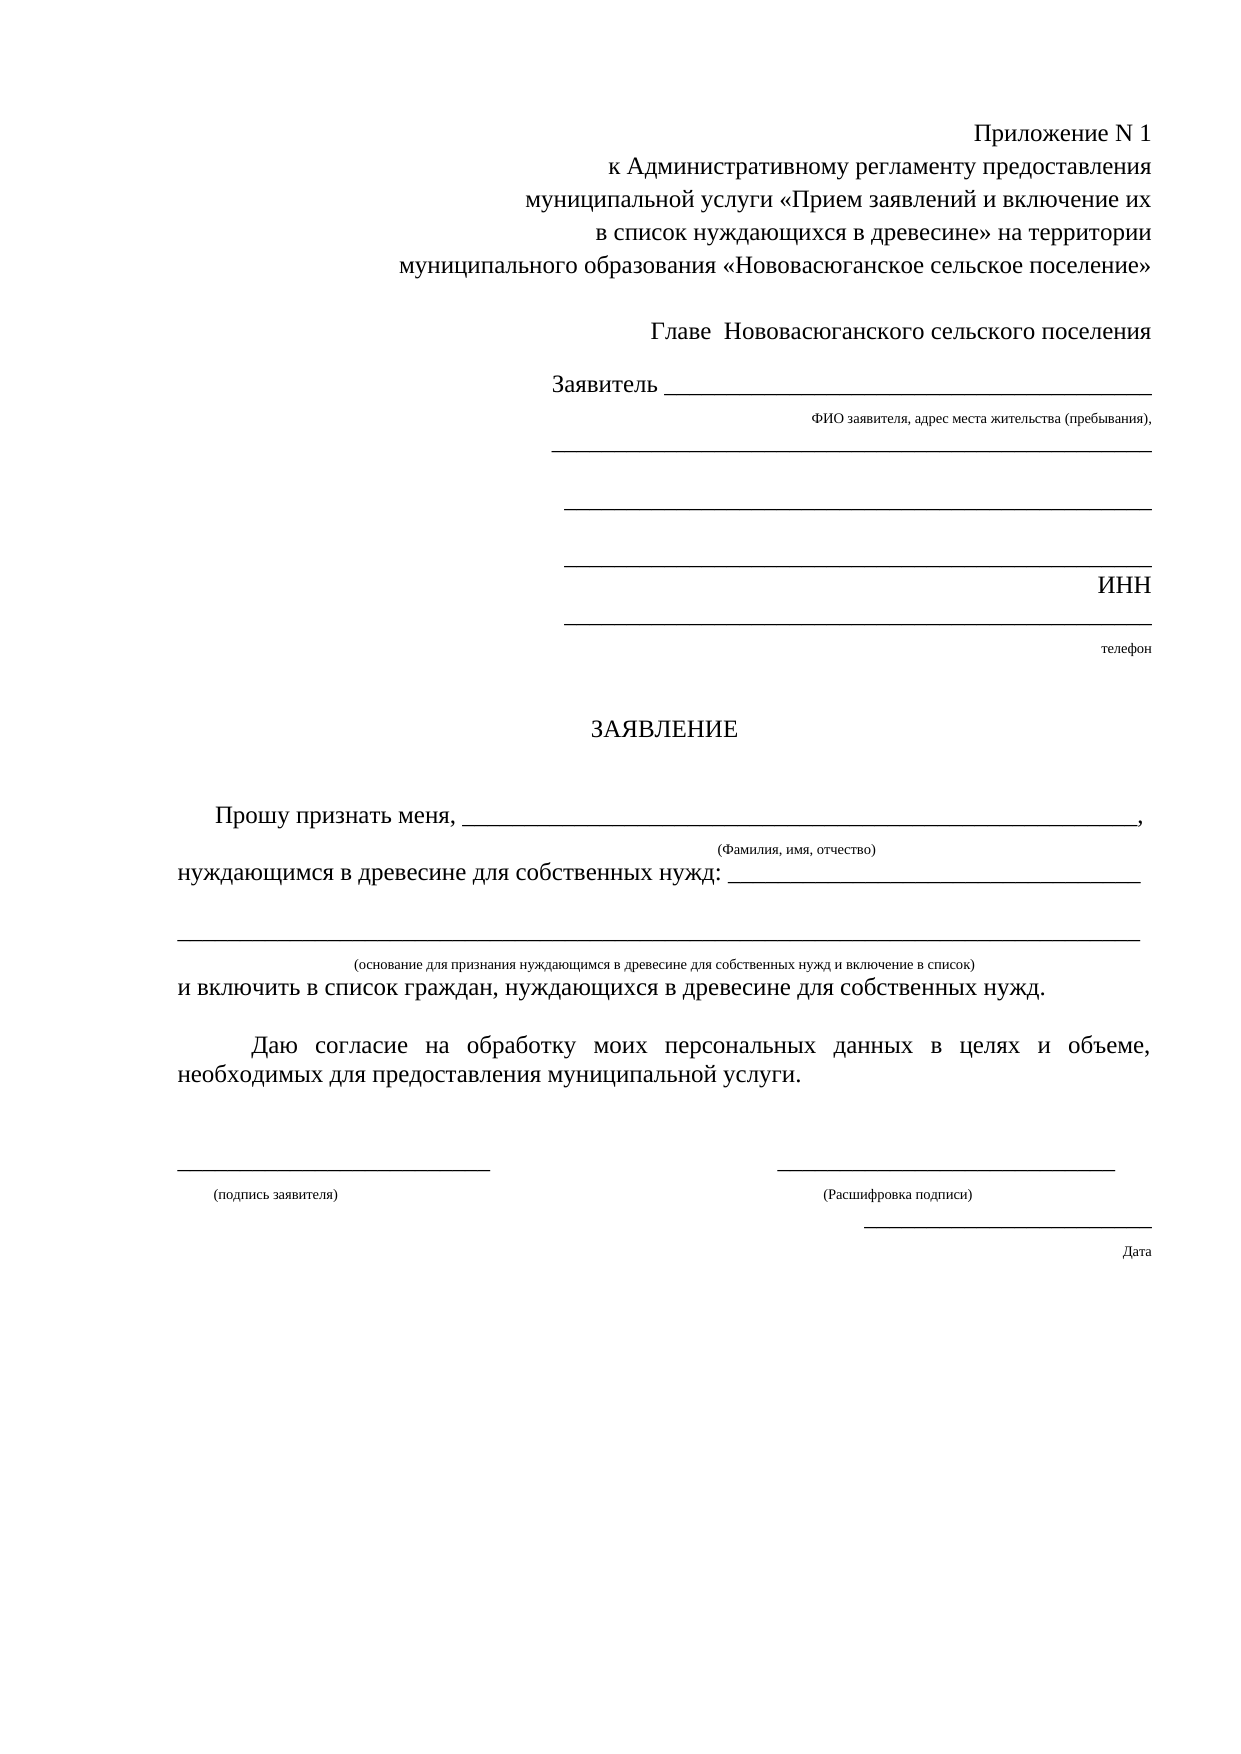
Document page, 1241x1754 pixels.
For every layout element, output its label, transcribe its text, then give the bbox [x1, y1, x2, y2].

text ФИО заявителя, адрес места жительства (пребывания), [177, 397, 1152, 426]
text ________________________________________________ [177, 426, 1152, 455]
text и включить в список граждан, нуждающихся в древесине для собственных нужд. [177, 972, 1152, 1001]
text _______________________________________________ [177, 484, 1152, 512]
text ЗАЯВЛЕНИЕ [177, 714, 1152, 742]
text телефон [177, 627, 1152, 656]
text к Административному регламенту предоставления [177, 151, 1152, 180]
text муниципальной услуги «Прием заявлений и включение их [177, 184, 1152, 213]
text Даю согласие на обработку моих персональных данных в целях и объеме, необходимых для предоставления муниципальной услуги. [177, 1030, 1152, 1087]
text (основание для признания нуждающимся в древесине для собственных нужд и включение в список) [177, 944, 1152, 972]
text _____________________________________________________________________________ [177, 915, 1152, 944]
text в список нуждающихся в древесине» на территории [177, 217, 1152, 246]
text (подпись заявителя) (Расшифровка подписи) [177, 1174, 1152, 1202]
text _______________________ [177, 1202, 1152, 1231]
text ИНН [177, 570, 1152, 599]
text _________________________ ___________________________ [177, 1145, 1152, 1174]
text Прошу признать меня, ______________________________________________________, [177, 800, 1152, 829]
text (Фамилия, имя, отчество) [177, 829, 1152, 857]
text Дата [177, 1231, 1152, 1260]
text _______________________________________________ [177, 541, 1152, 570]
text муниципального образования «Нововасюганское сельское поселение» [177, 250, 1152, 279]
text _______________________________________________ [177, 599, 1152, 627]
text Заявитель _______________________________________ [177, 369, 1152, 397]
text нуждающимся в древесине для собственных нужд: _________________________________ [177, 857, 1152, 886]
text Приложение N 1 [177, 118, 1152, 147]
text Главе Нововасюганского сельского поселения [177, 316, 1152, 345]
